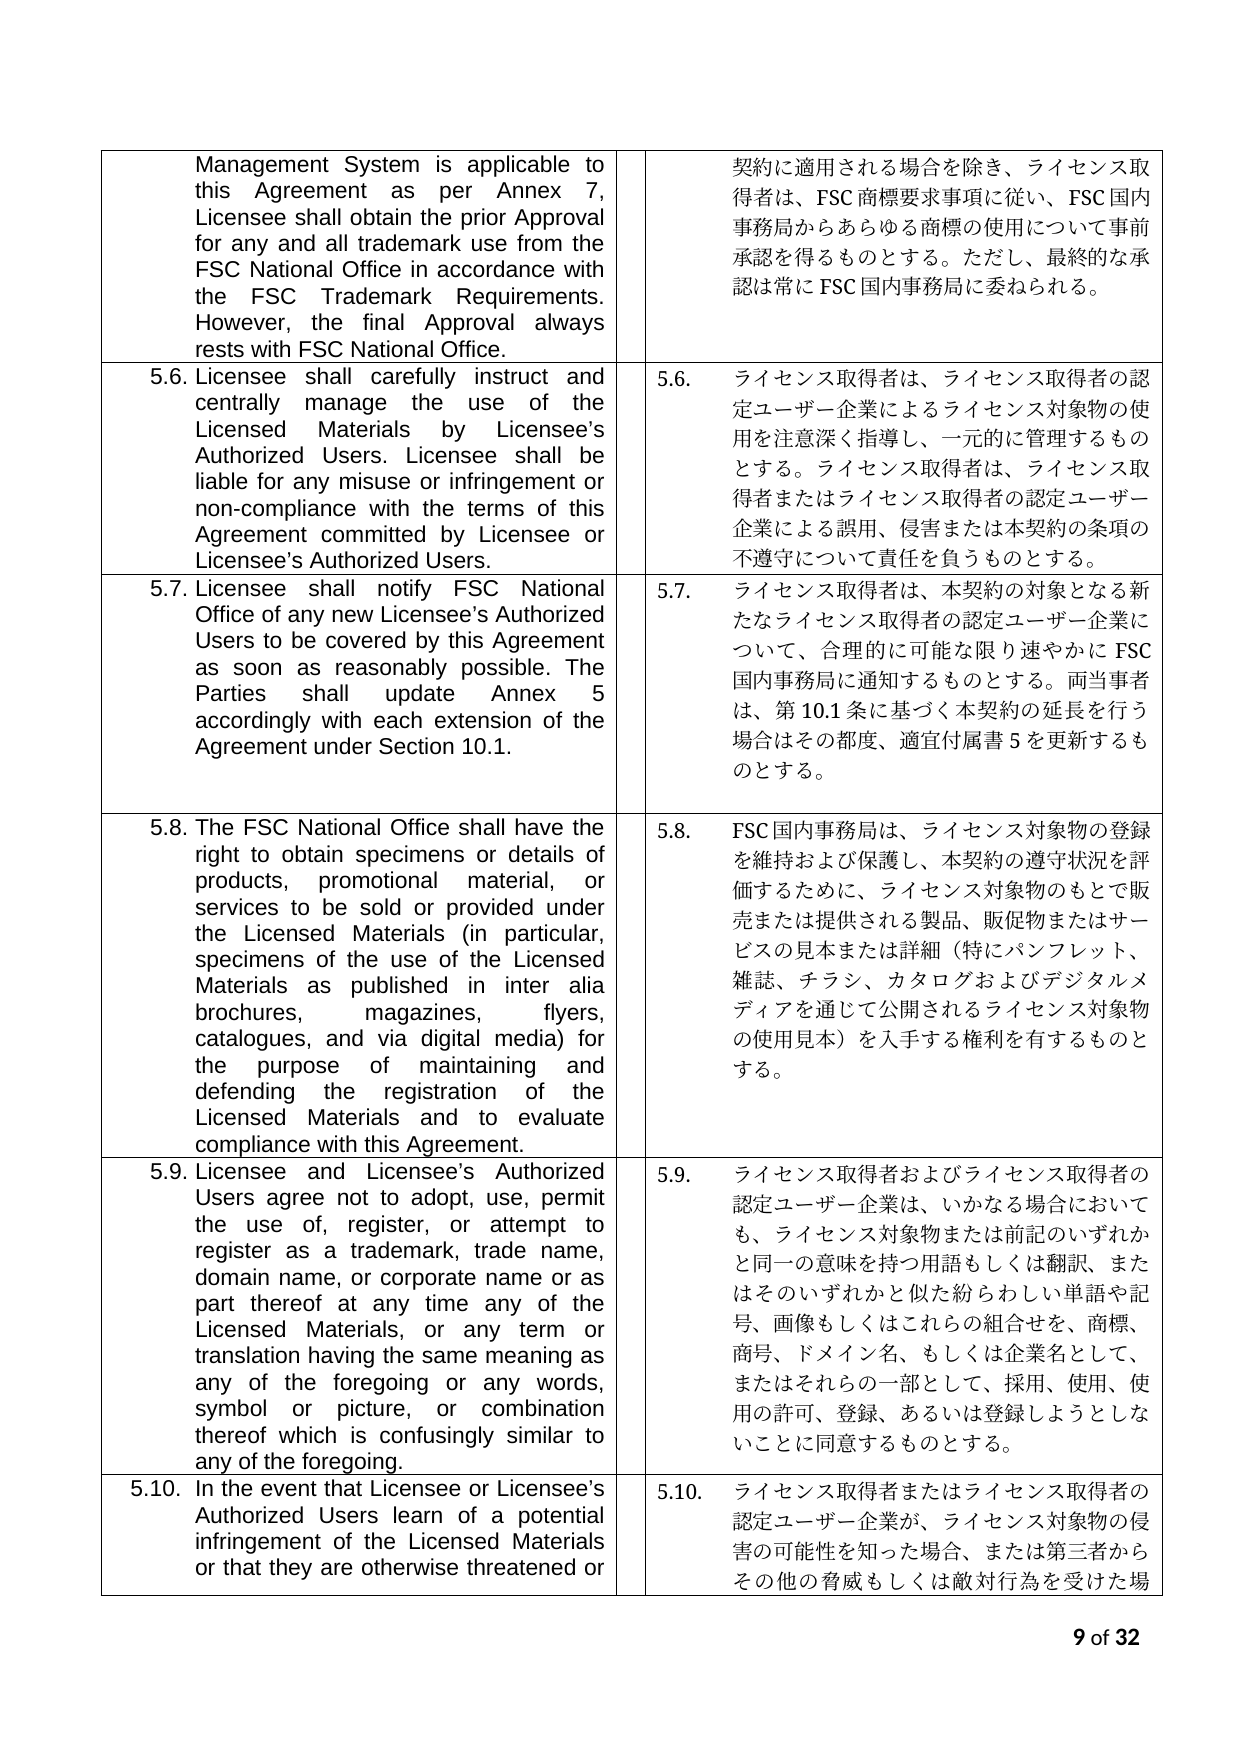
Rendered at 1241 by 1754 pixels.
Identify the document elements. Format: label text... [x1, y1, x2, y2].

table_cell FSC国内事務局は、ライセンス対象物の登録を維持および保護し、本契約の遵守状況を評価するために、ライセンス対象物のもとで販売または提供される製品、販促物またはサービスの見本または詳細（特にパンフレット、雑誌、チラシ、カタログおよびデジタルメディアを通じて公開されるライセンス対象物の使用見本）を入手する権利を有するものとする。 [646, 814, 1162, 1157]
table_cell [617, 1158, 645, 1474]
table_cell [617, 1475, 645, 1595]
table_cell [102, 1475, 616, 1595]
table_cell ライセンス取得者は、本契約の対象となる新たなライセンス取得者の認定ユーザー企業について、合理的に可能な限り速やかにFSC国内事務局に通知するものとする。両当事者は、第10.1条に基づく本契約の延長を行う場合はその都度、適宜付属書5を更新するものとする。 [646, 575, 1162, 813]
table_cell [617, 151, 645, 362]
table_cell Licensee and Licensee’s Authorized Users agree not to adopt, use, permit the use of, register, or attempt to register as a trademark, trade name, domain name, or corporate name or as part thereof at any time any of the Licensed Materials, or any term or translation having the same meaning as any of the foregoing or any words, symbol or picture, or combination thereof which is confusingly similar to any of the foregoing. [102, 1158, 616, 1474]
table_cell [617, 363, 645, 574]
table_cell The FSC National Office shall have the right to obtain specimens or details of products, promotional material, or services to be sold or provided under the Licensed Materials (in particular, specimens of the use of the Licensed Materials as published in inter alia brochures, magazines, flyers, catalogues, and via digital media) for the purpose of maintaining and defending the registration of the Licensed Materials and to evaluate compliance with this Agreement. [102, 814, 616, 1157]
table_cell ライセンス取得者は、ライセンス取得者の認定ユーザー企業によるライセンス対象物の使用を注意深く指導し、一元的に管理するものとする。ライセンス取得者は、ライセンス取得者またはライセンス取得者の認定ユーザー企業による誤用、侵害または本契約の条項の不遵守について責任を負うものとする。 [646, 363, 1162, 574]
table_cell Licensee shall carefully instruct and centrally manage the use of the Licensed Materials by Licensee’s Authorized Users. Licensee shall be liable for any misuse or infringement or non-compliance with the terms of this Agreement committed by Licensee or Licensee’s Authorized Users. [102, 363, 616, 574]
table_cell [646, 151, 1162, 362]
table_cell Licensee shall notify FSC National Office of any new Licensee’s Authorized Users to be covered by this Agreement as soon as reasonably possible. The Parties shall update Annex 5 accordingly with each extension of the Agreement under Section 10.1. [102, 575, 616, 813]
table_cell [617, 814, 645, 1157]
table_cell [102, 151, 616, 362]
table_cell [646, 1475, 1162, 1595]
table_cell [617, 575, 645, 813]
table_cell ライセンス取得者およびライセンス取得者の認定ユーザー企業は、いかなる場合においても、ライセンス対象物または前記のいずれかと同一の意味を持つ用語もしくは翻訳、またはそのいずれかと似た紛らわしい単語や記号、画像もしくはこれらの組合せを、商標、商号、ドメイン名、もしくは企業名として、またはそれらの一部として、採用、使用、使用の許可、登録、あるいは登録しようとしないことに同意するものとする。 [646, 1158, 1162, 1474]
